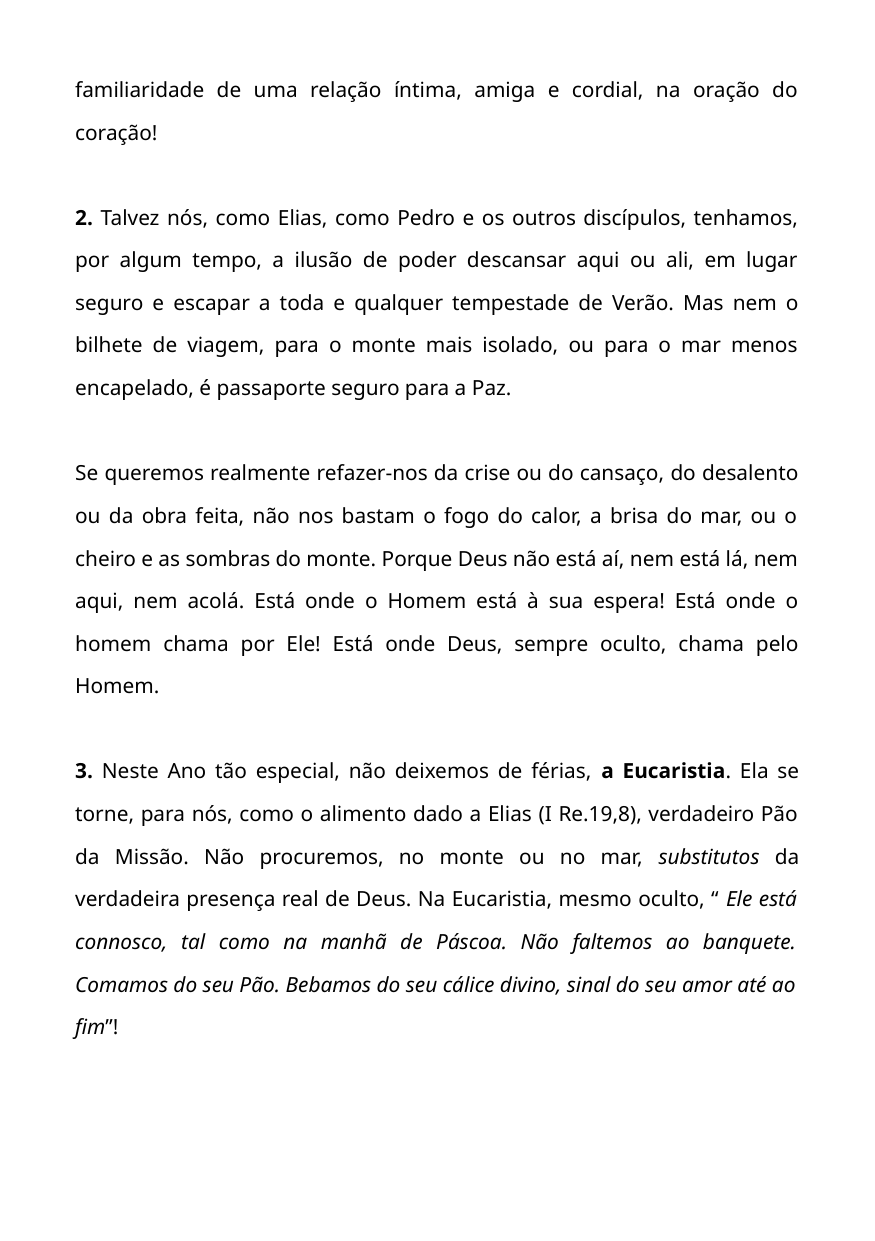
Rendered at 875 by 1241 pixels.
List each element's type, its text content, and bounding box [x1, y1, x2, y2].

text 3. Neste Ano tão especial, não deixemos de férias, a Eucaristia. Ela se torne, para nós, como o alimento dado a Elias (I Re.19,8), verdadeiro Pão da Missão. Não procuremos, no monte ou no mar, substitutos da verdadeira presença real de Deus. Na Eucaristia, mesmo oculto, “ Ele está connosco, tal como na manhã de Páscoa. Não faltemos ao banquete. Comamos do seu Pão. Bebamos do seu cálice divino, sinal do seu amor até ao fim”! [75, 757, 799, 1041]
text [75, 75, 799, 146]
text Se queremos realmente refazer-nos da crise ou do cansaço, do desalento ou da obra feita, não nos bastam o fogo do calor, a brisa do mar, ou o cheiro e as sombras do monte. Porque Deus não está aí, nem está lá, nem aqui, nem acolá. Está onde o Homem está à sua espera! Está onde o homem chama por Ele! Está onde Deus, sempre oculto, chama pelo Homem. [75, 458, 799, 700]
text 2. Talvez nós, como Elias, como Pedro e os outros discípulos, tenhamos, por algum tempo, a ilusão de poder descansar aqui ou ali, em lugar seguro e escapar a toda e qualquer tempestade de Verão. Mas nem o bilhete de viagem, para o monte mais isolado, ou para o mar menos encapelado, é passaporte seguro para a Paz. [75, 203, 799, 402]
